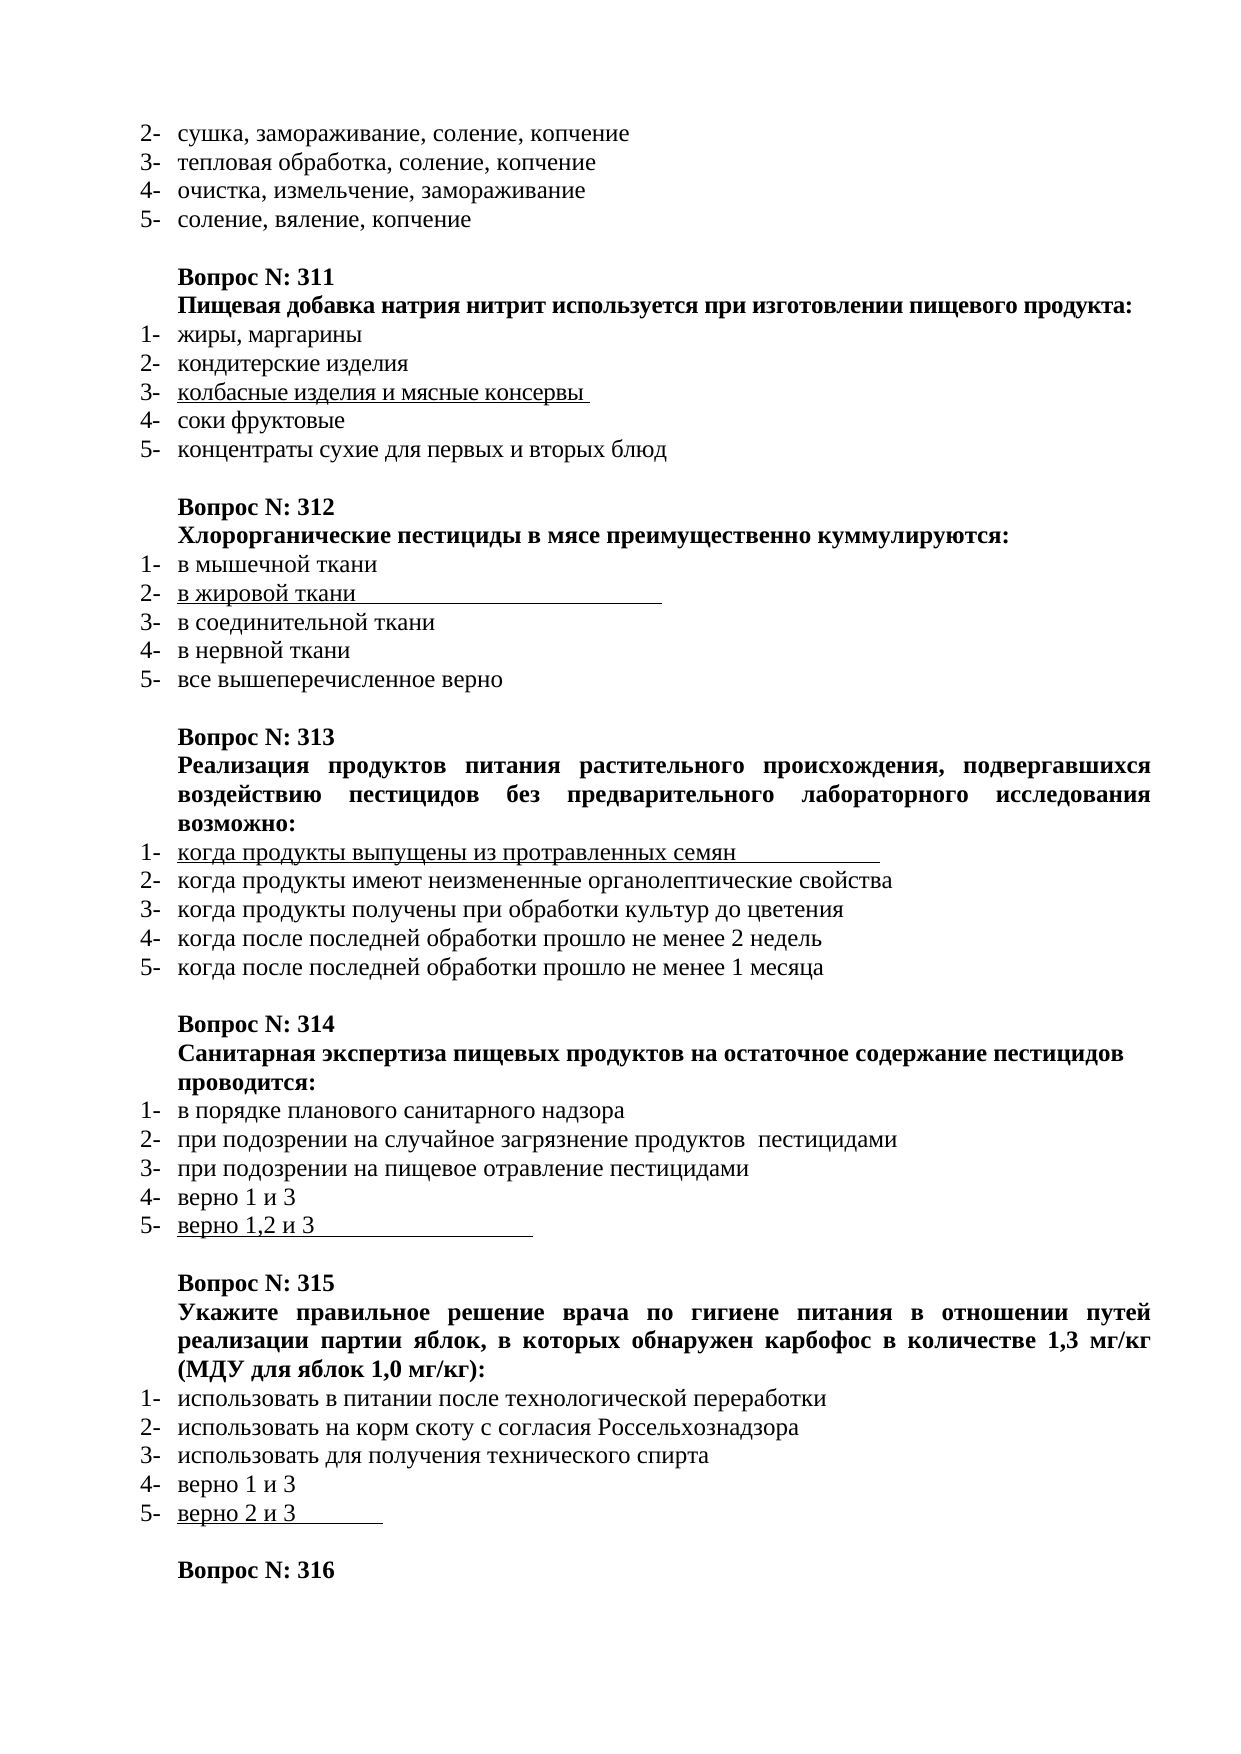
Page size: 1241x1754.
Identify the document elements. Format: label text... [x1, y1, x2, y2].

text Вопрос N: 314 [177, 1009, 1152, 1038]
list использовать для получения технического спирта [140, 1441, 1152, 1469]
list верно 1 и 3 [140, 1469, 1152, 1498]
list использовать в питании после технологической переработки [140, 1383, 1152, 1412]
list когда продукты получены при обработки культур до цветения [140, 894, 1152, 923]
list сушка, замораживание, соление, копчение [140, 118, 1152, 147]
text Вопрос N: 315 [177, 1268, 1152, 1297]
list когда после последней обработки прошло не менее 2 недель [140, 923, 1152, 952]
text Укажите правильное решение врача по гигиене питания в отношении путей реализации партии яблок, в которых обнаружен карбофос в количестве 1,3 мг/кг (МДУ для яблок 1,0 мг/кг): [177, 1297, 1152, 1383]
list когда продукты имеют неизмененные органолептические свойства [140, 866, 1152, 894]
list все вышеперечисленное верно [140, 664, 1152, 693]
list кондитерские изделия [140, 348, 1152, 377]
list в мышечной ткани [140, 549, 1152, 578]
list в нервной ткани [140, 636, 1152, 664]
list в жировой ткани [140, 578, 1152, 607]
list соление, вяление, копчение [140, 204, 1152, 233]
text Вопрос N: 316 [177, 1555, 1152, 1584]
list использовать на корм скоту с согласия Россельхознадзора [140, 1412, 1152, 1441]
list при подозрении на случайное загрязнение продуктов пестицидами [140, 1124, 1152, 1153]
list концентраты сухие для первых и вторых блюд [140, 434, 1152, 463]
list верно 1 и 3 [140, 1182, 1152, 1211]
list жиры, маргарины [140, 319, 1152, 348]
list колбасные изделия и мясные консервы [140, 377, 1152, 406]
list в соединительной ткани [140, 607, 1152, 636]
list при подозрении на пищевое отравление пестицидами [140, 1153, 1152, 1182]
text Вопрос N: 312 [177, 492, 1152, 521]
text Пищевая добавка натрия нитрит используется при изготовлении пищевого продукта: [177, 291, 1152, 319]
list очистка, измельчение, замораживание [140, 176, 1152, 204]
text Санитарная экспертиза пищевых продуктов на остаточное содержание пестицидов проводится: [177, 1038, 1152, 1096]
text Реализация продуктов питания растительного происхождения, подвергавшихся воздействию пестицидов без предварительного лабораторного исследования возможно: [177, 751, 1152, 837]
list в порядке планового санитарного надзора [140, 1096, 1152, 1124]
text Хлорорганические пестициды в мясе преимущественно куммулируются: [177, 521, 1152, 549]
list верно 2 и 3 [140, 1498, 1152, 1527]
list верно 1,2 и 3 [140, 1211, 1152, 1239]
text Вопрос N: 313 [177, 722, 1152, 751]
list когда после последней обработки прошло не менее 1 месяца [140, 952, 1152, 981]
list когда продукты выпущены из протравленных семян [140, 837, 1152, 866]
text Вопрос N: 311 [177, 262, 1152, 291]
list тепловая обработка, соление, копчение [140, 147, 1152, 176]
list соки фруктовые [140, 406, 1152, 434]
